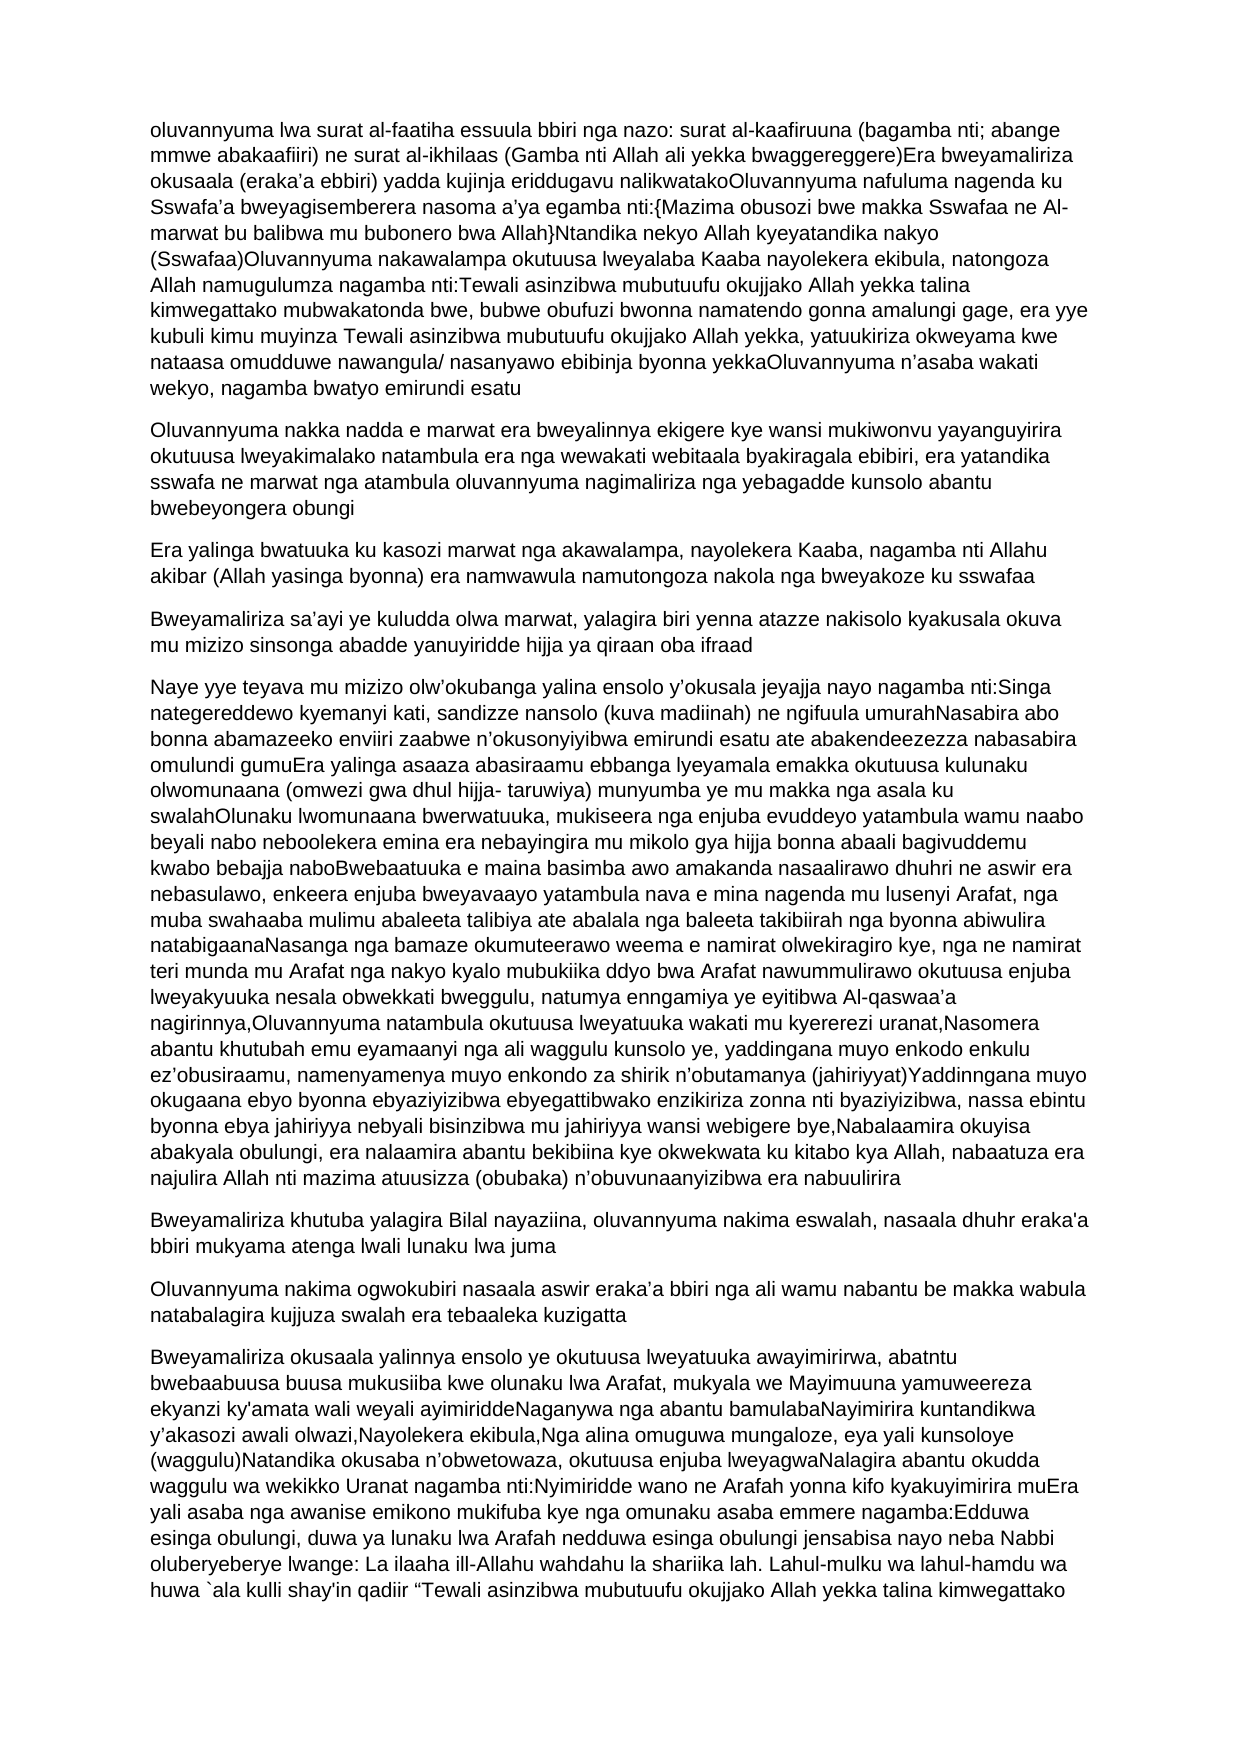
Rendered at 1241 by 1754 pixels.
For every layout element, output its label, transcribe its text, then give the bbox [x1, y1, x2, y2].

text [150, 1345, 1090, 1601]
text Bweyamaliriza khutuba yalagira Bilal nayaziina, oluvannyuma nakima eswalah, nasaala dhuhr eraka'a bbiri mukyama atenga lwali lunaku lwa juma [150, 1208, 1090, 1258]
text Era yalinga bwatuuka ku kasozi marwat nga akawalampa, nayolekera Kaaba, nagamba nti Allahu akibar (Allah yasinga byonna) era namwawula namutongoza nakola nga bweyakoze ku sswafaa [150, 538, 1090, 588]
text Bweyamaliriza sa’ayi ye kuludda olwa marwat, yalagira biri yenna atazze nakisolo kyakusala okuva mu mizizo sinsonga abadde yanuyiridde hijja ya qiraan oba ifraad [150, 607, 1090, 656]
text Oluvannyuma nakka nadda e marwat era bweyalinnya ekigere kye wansi mukiwonvu yayanguyirira okutuusa lweyakimalako natambula era nga wewakati webitaala byakiragala ebibiri, era yatandika sswafa ne marwat nga atambula oluvannyuma nagimaliriza nga yebagadde kunsolo abantu bwebeyongera obungi [150, 418, 1090, 520]
text Oluvannyuma nakima ogwokubiri nasaala aswir eraka’a bbiri nga ali wamu nabantu be makka wabula natabalagira kujjuza swalah era tebaaleka kuzigatta [150, 1277, 1090, 1326]
text Naye yye teyava mu mizizo olw’okubanga yalina ensolo y’okusala jeyajja nayo nagamba nti:Singa nategereddewo kyemanyi kati, sandizze nansolo (kuva madiinah) ne ngifuula umurahNasabira abo bonna abamazeeko enviiri zaabwe n’okusonyiyibwa emirundi esatu ate abakendeezezza nabasabira omulundi gumuEra yalinga asaaza abasiraamu ebbanga lyeyamala emakka okutuusa kulunaku olwomunaana (omwezi gwa dhul hijja- taruwiya) munyumba ye mu makka nga asala ku swalahOlunaku lwomunaana bwerwatuuka, mukiseera nga enjuba evuddeyo yatambula wamu naabo beyali nabo neboolekera emina era nebayingira mu mikolo gya hijja bonna abaali bagivuddemu kwabo bebajja naboBwebaatuuka e maina basimba awo amakanda nasaalirawo dhuhri ne aswir era nebasulawo, enkeera enjuba bweyavaayo yatambula nava e mina nagenda mu lusenyi Arafat, nga muba swahaaba mulimu abaleeta talibiya ate abalala nga baleeta takibiirah nga byonna abiwulira natabigaanaNasanga nga bamaze okumuteerawo weema e namirat olwekiragiro kye, nga ne namirat teri munda mu Arafat nga nakyo kyalo mubukiika ddyo bwa Arafat nawummulirawo okutuusa enjuba lweyakyuuka nesala obwekkati bweggulu, natumya enngamiya ye eyitibwa Al-qaswaa’a nagirinnya,Oluvannyuma natambula okutuusa lweyatuuka wakati mu kyererezi uranat,Nasomera abantu khutubah emu eyamaanyi nga ali waggulu kunsolo ye, yaddingana muyo enkodo enkulu ez’obusiraamu, namenyamenya muyo enkondo za shirik n’obutamanya (jahiriyyat)Yaddinngana muyo okugaana ebyo byonna ebyaziyizibwa ebyegattibwako enzikiriza zonna nti byaziyizibwa, nassa ebintu byonna ebya jahiriyya nebyali bisinzibwa mu jahiriyya wansi webigere bye,Nabalaamira okuyisa abakyala obulungi, era nalaamira abantu bekibiina kye okwekwata ku kitabo kya Allah, nabaatuza era najulira Allah nti mazima atuusizza (obubaka) n’obuvunaanyizibwa era nabuulirira [150, 675, 1090, 1190]
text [150, 117, 1090, 400]
